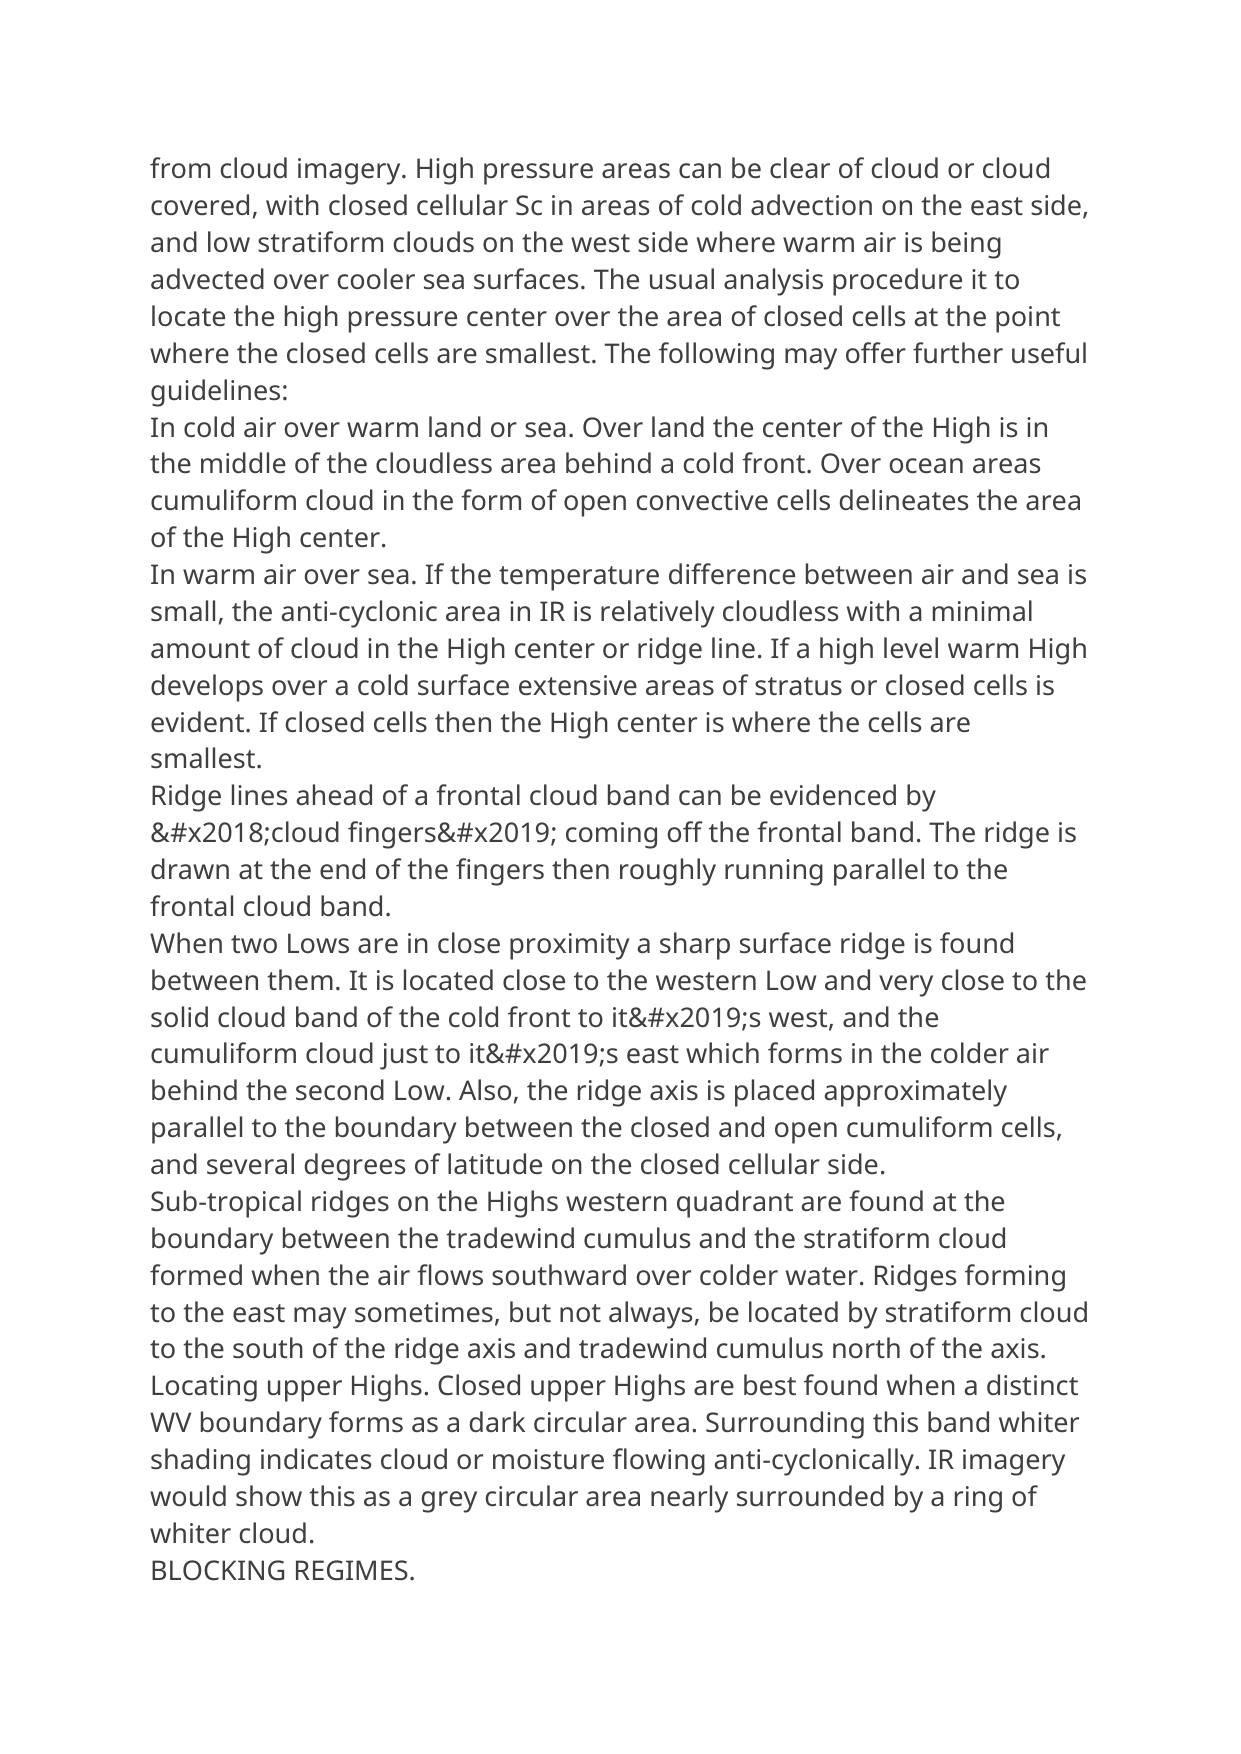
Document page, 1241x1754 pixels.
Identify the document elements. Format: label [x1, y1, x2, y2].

text [150, 150, 1090, 1588]
